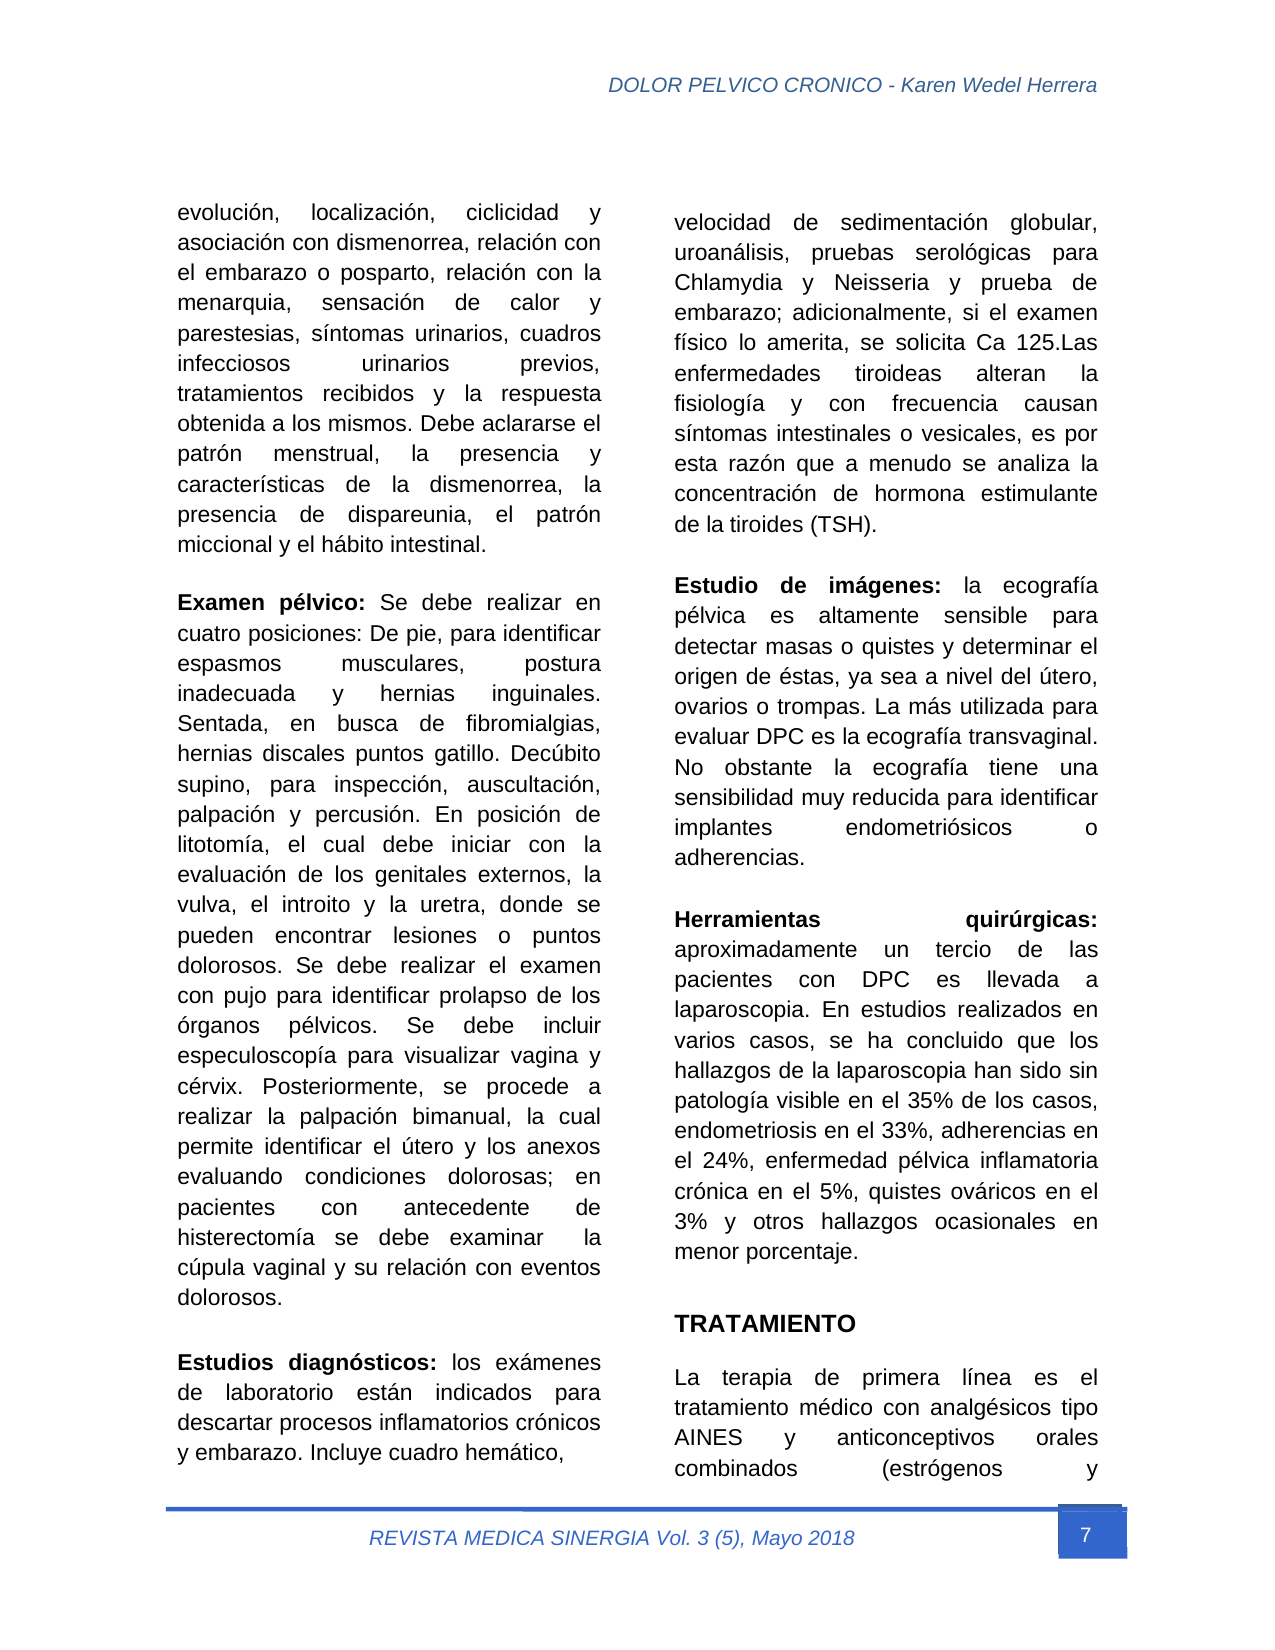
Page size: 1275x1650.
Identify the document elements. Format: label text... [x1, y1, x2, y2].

text Examen pélvico: Se debe realizar en cuatro posiciones: De pie, para identificar espasmos musculares, postura inadecuada y hernias inguinales. Sentada, en busca de fibromialgias, hernias discales puntos gatillo. Decúbito supino, para inspección, auscultación, palpación y percusión. En posición de litotomía, el cual debe iniciar con la evaluación de los genitales externos, la vulva, el introito y la uretra, donde se pueden encontrar lesiones o puntos dolorosos. Se debe realizar el examen con pujo para identificar prolapso de los órganos pélvicos. Se debe incluir especuloscopía para visualizar vagina y cérvix. Posteriormente, se procede a realizar la palpación bimanual, la cual permite identificar el útero y los anexos evaluando condiciones dolorosas; en pacientes con antecedente de histerectomía se debe examinar la cúpula vaginal y su relación con eventos dolorosos. [177, 589, 601, 1311]
text Estudios diagnósticos: los exámenes de laboratorio están indicados para descartar procesos inflamatorios crónicos y embarazo. Incluye cuadro hemático, [177, 1349, 601, 1466]
text La terapia de primera línea es el tratamiento médico con analgésicos tipo AINES y anticonceptivos orales combinados (estrógenos y [674, 1364, 1098, 1481]
text Herramientas quirúrgicas: aproximadamente un tercio de las pacientes con DPC es llevada a laparoscopia. En estudios realizados en varios casos, se ha concluido que los hallazgos de la laparoscopia han sido sin patología visible en el 35% de los casos, endometriosis en el 33%, adherencias en el 24%, enfermedad pélvica inflamatoria crónica en el 5%, quistes ováricos en el 3% y otros hallazgos ocasionales en menor porcentaje. [674, 906, 1099, 1264]
text velocidad de sedimentación globular, uroanálisis, pruebas serológicas para Chlamydia y Neisseria y prueba de embarazo; adicionalmente, si el examen físico lo amerita, se solicita Ca 125.Las enfermedades tiroideas alteran la fisiología y con frecuencia causan síntomas intestinales o vesicales, es por esta razón que a menudo se analiza la concentración de hormona estimulante de la tiroides (TSH). [674, 208, 1098, 537]
subtitle TRATAMIENTO [674, 1309, 1144, 1338]
text Estudio de imágenes: la ecografía pélvica es altamente sensible para detectar masas o quistes y determinar el origen de éstas, ya sea a nivel del útero, ovarios o trompas. La más utilizada para evaluar DPC es la ecografía transvaginal. No obstante la ecografía tiene una sensibilidad muy reducida para identificar implantes endometriósicos o adherencias. [674, 572, 1098, 870]
text evolución, localización, ciclicidad y asociación con dismenorrea, relación con el embarazo o posparto, relación con la menarquia, sensación de calor y parestesias, síntomas urinarios, cuadros infecciosos urinarios previos, tratamientos recibidos y la respuesta obtenida a los mismos. Debe aclararse el patrón menstrual, la presencia y características de la dismenorrea, la presencia de dispareunia, el patrón miccional y el hábito intestinal. [177, 199, 601, 557]
